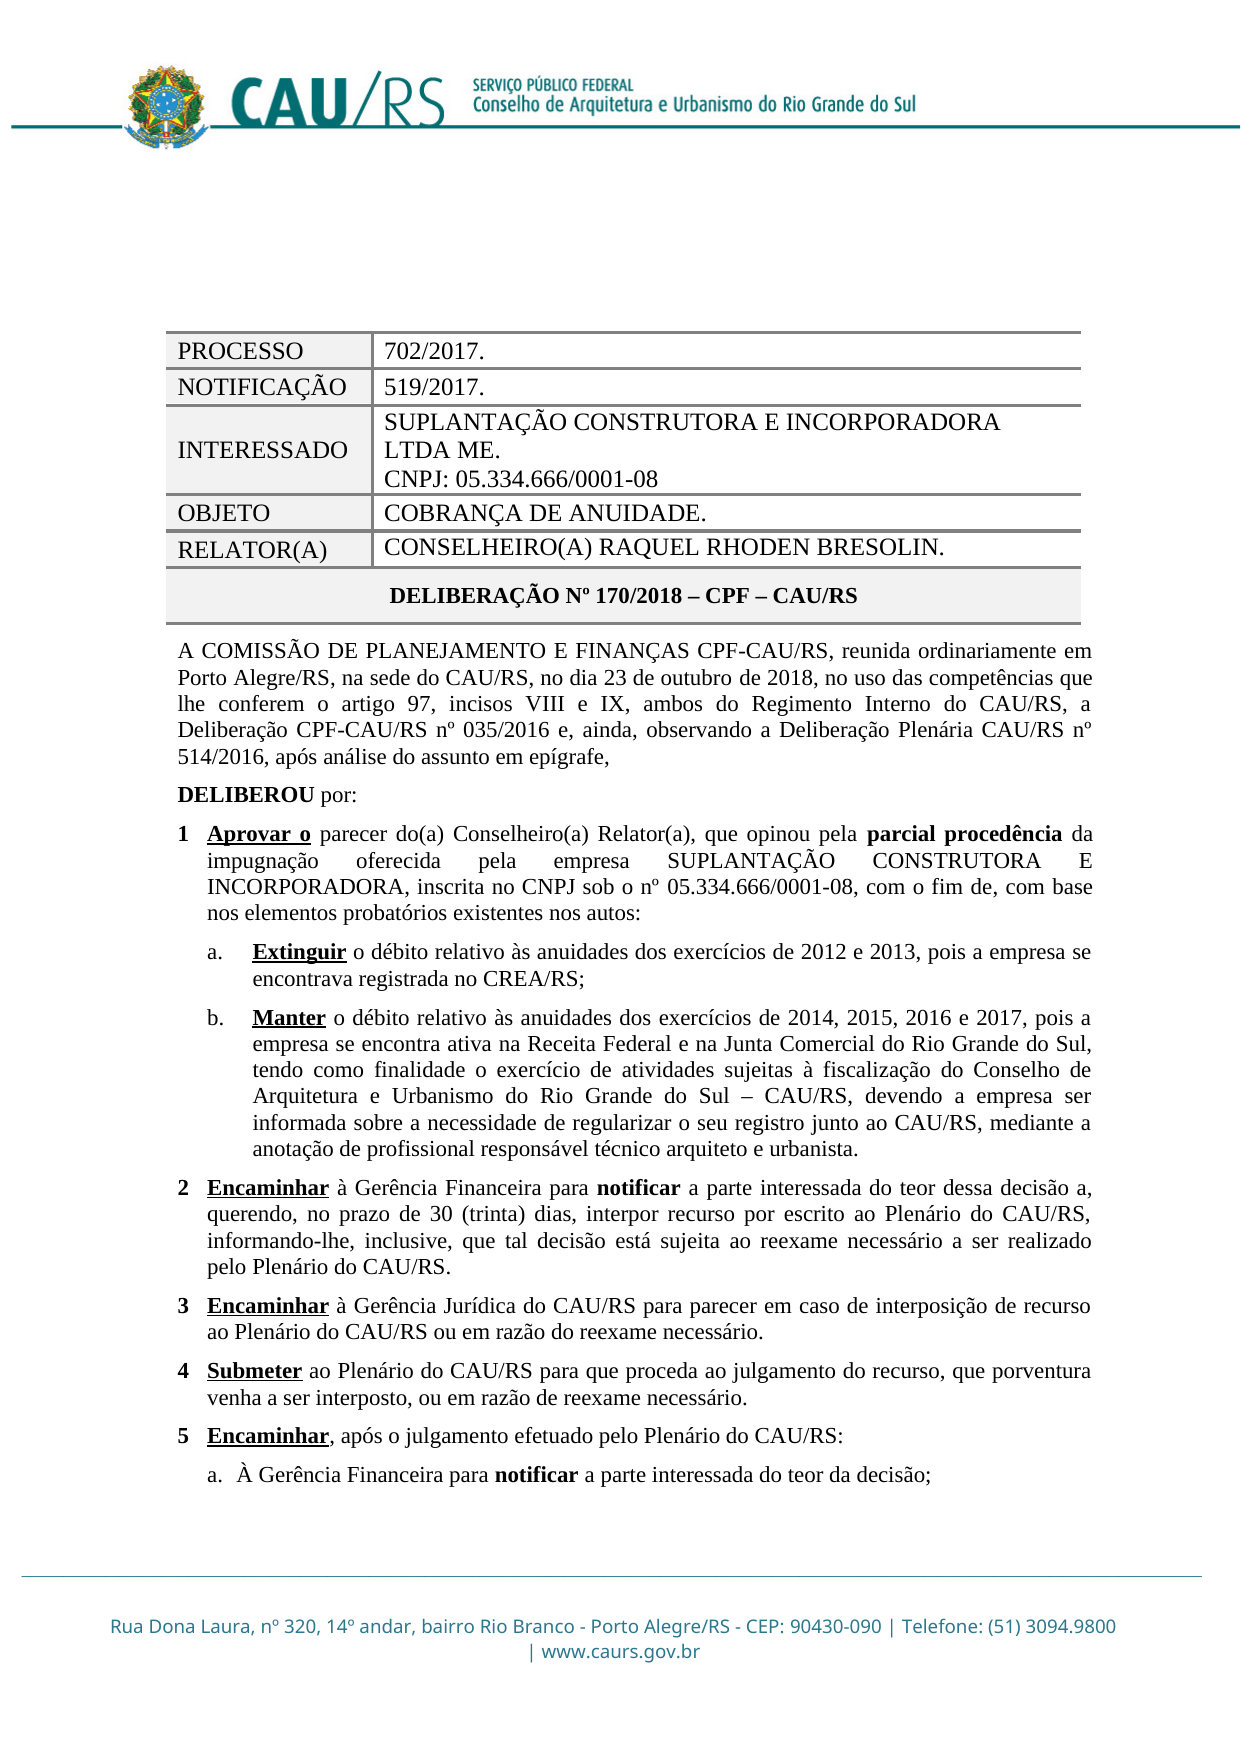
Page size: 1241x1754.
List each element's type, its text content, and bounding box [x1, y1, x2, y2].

table_header 702/2017. [374, 334, 1081, 367]
list Extinguir o débito relativo às anuidades dos exercícios de 2012 e 2013, pois a empresa se encontrava registrada no CREA/RS; [207, 938, 1093, 991]
list Encaminhar à Gerência Jurídica do CAU/RS para parecer em caso de interposição de recurso ao Plenário do CAU/RS ou em razão do reexame necessário. [177, 1292, 1093, 1345]
table_cell OBJETO [166, 496, 371, 529]
table_cell RELATOR(A) [166, 533, 371, 566]
table_cell DELIBERAÇÃO Nº 170/2018 – CPF – CAU/RS [166, 569, 1081, 622]
table_header PROCESSO [166, 334, 371, 367]
table_cell COBRANÇA DE ANUIDADE. [374, 496, 1081, 529]
list Encaminhar, após o julgamento efetuado pelo Plenário do CAU/RS: [177, 1422, 1093, 1449]
table_cell INTERESSADO [166, 407, 371, 493]
list À Gerência Financeira para notificar a parte interessada do teor da decisão; [207, 1461, 1093, 1488]
table_cell 519/2017. [374, 370, 1081, 403]
table_cell SUPLANTAÇÃO CONSTRUTORA E INCORPORADORA LTDA ME. CNPJ: 05.334.666/0001-08 [374, 407, 1081, 493]
list Submeter ao Plenário do CAU/RS para que proceda ao julgamento do recurso, que porventura venha a ser interposto, ou em razão de reexame necessário. [177, 1357, 1093, 1410]
table_cell NOTIFICAÇÃO [166, 370, 371, 403]
text A COMISSÃO DE PLANEJAMENTO E FINANÇAS CPF-CAU/RS, reunida ordinariamente em Porto Alegre/RS, na sede do CAU/RS, no dia 23 de outubro de 2018, no uso das competências que lhe conferem o artigo 97, incisos VIII e IX, ambos do Regimento Interno do CAU/RS, a Deliberação CPF-CAU/RS nº 035/2016 e, ainda, observando a Deliberação Plenária CAU/RS nº 514/2016, após análise do assunto em epígrafe, [177, 637, 1093, 769]
list Encaminhar à Gerência Financeira para notificar a parte interessada do teor dessa decisão a, querendo, no prazo de 30 (trinta) dias, interpor recurso por escrito ao Plenário do CAU/RS, informando-lhe, inclusive, que tal decisão está sujeita ao reexame necessário a ser realizado pelo Plenário do CAU/RS. [177, 1174, 1093, 1279]
list Manter o débito relativo às anuidades dos exercícios de 2014, 2015, 2016 e 2017, pois a empresa se encontra ativa na Receita Federal e na Junta Comercial do Rio Grande do Sul, tendo como finalidade o exercício de atividades sujeitas à fiscalização do Conselho de Arquitetura e Urbanismo do Rio Grande do Sul – CAU/RS, devendo a empresa ser informada sobre a necessidade de regularizar o seu registro junto ao CAU/RS, mediante a anotação de profissional responsável técnico arquiteto e urbanista. [207, 1003, 1093, 1162]
list Aprovar o parecer do(a) Conselheiro(a) Relator(a), que opinou pela parcial procedência da impugnação oferecida pela empresa SUPLANTAÇÃO CONSTRUTORA E INCORPORADORA, inscrita no CNPJ sob o nº 05.334.666/0001-08, com o fim de, com base nos elementos probatórios existentes nos autos: [177, 820, 1093, 926]
picture [11, 0, 1241, 160]
table_cell CONSELHEIRO(A) RAQUEL RHODEN BRESOLIN. [374, 533, 1081, 566]
text DELIBEROU por: [177, 782, 1093, 808]
